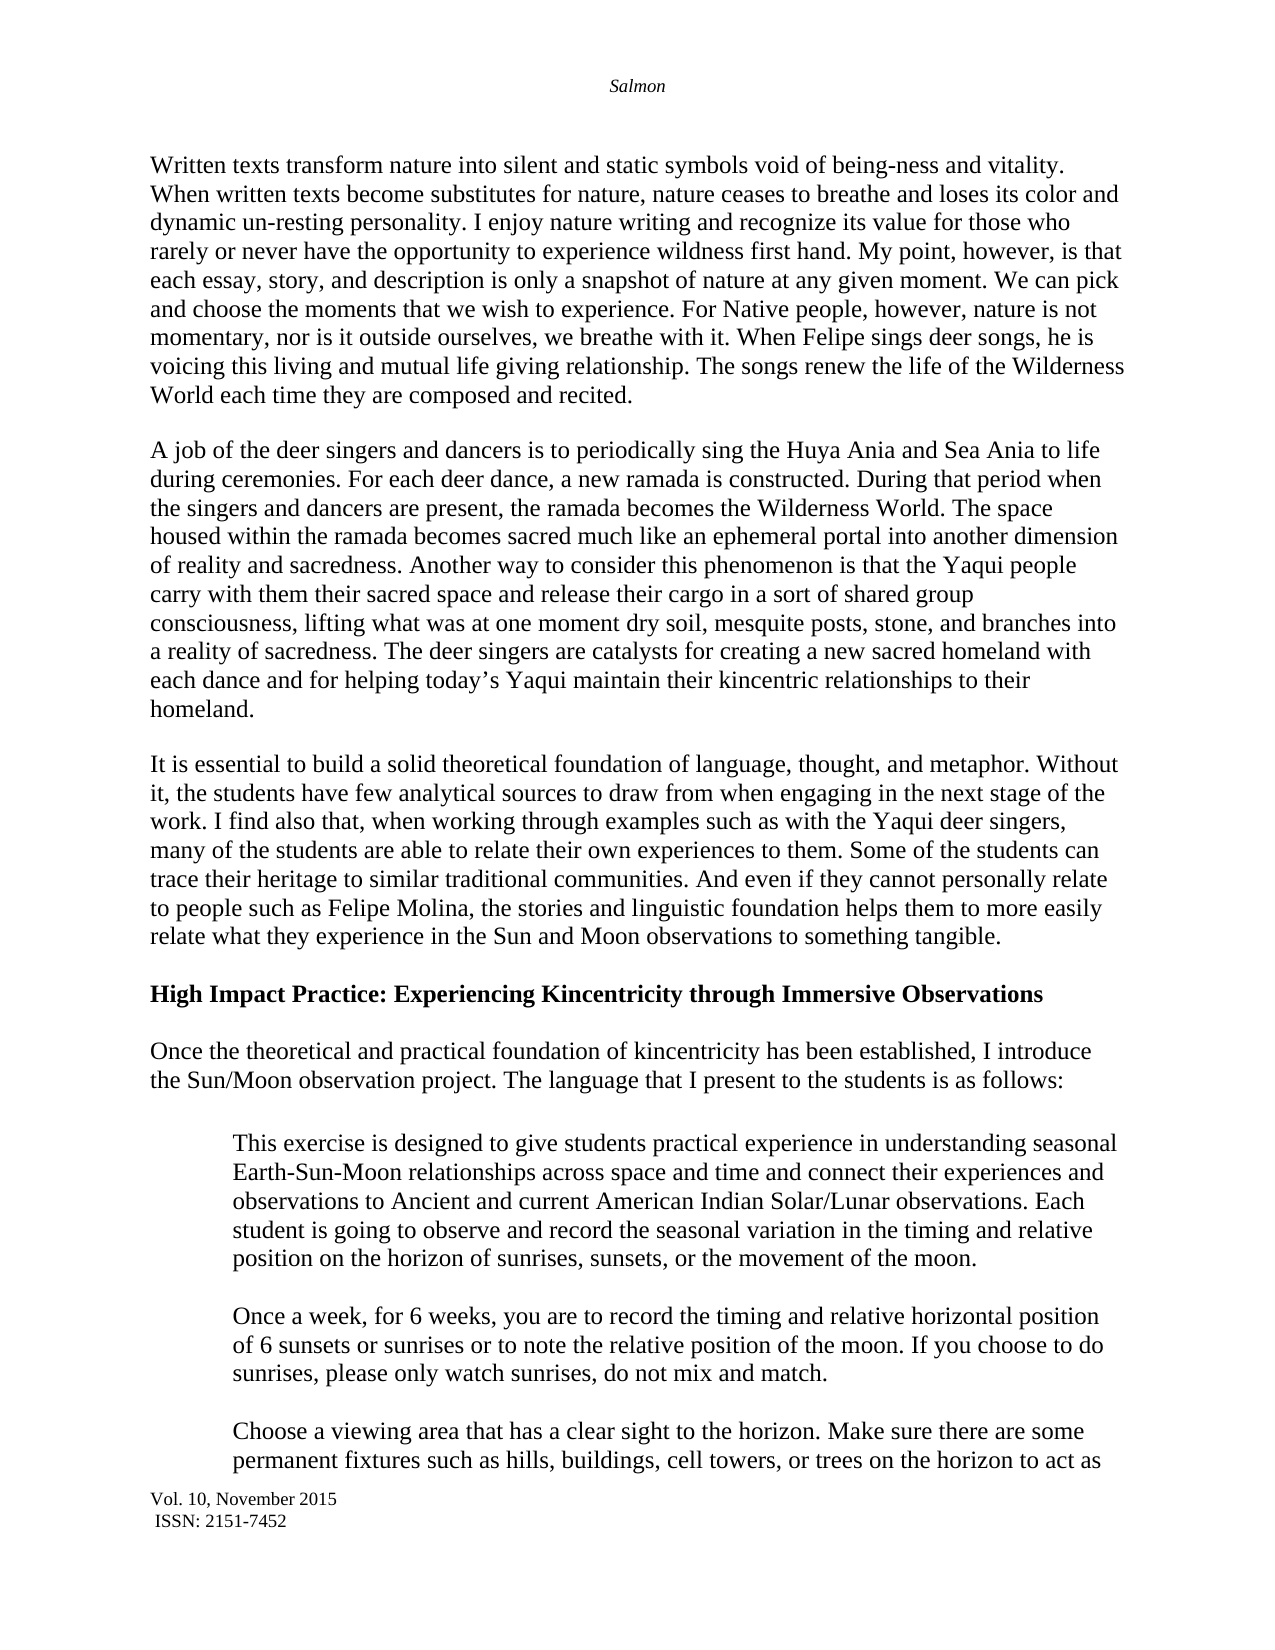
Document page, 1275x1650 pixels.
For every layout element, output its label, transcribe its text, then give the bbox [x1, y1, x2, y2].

text Written texts transform nature into silent and static symbols void of being-ness and vitality. When written texts become substitutes for nature, nature ceases to breathe and loses its color and dynamic un-resting personality. I enjoy nature writing and recognize its value for those who rarely or never have the opportunity to experience wildness first hand. My point, however, is that each essay, story, and description is only a snapshot of nature at any given moment. We can pick and choose the moments that we wish to experience. For Native people, however, nature is not momentary, nor is it outside ourselves, we breathe with it. When Felipe sings deer songs, he is voicing this living and mutual life giving relationship. The songs renew the life of the Wilderness World each time they are composed and recited. [150, 150, 1125, 409]
text It is essential to build a solid theoretical foundation of language, thought, and metaphor. Without it, the students have few analytical sources to draw from when engaging in the next stage of the work. I find also that, when working through examples such as with the Yaqui deer singers, many of the students are able to relate their own experiences to them. Some of the students can trace their heritage to similar traditional communities. And even if they cannot personally relate to people such as Felipe Molina, the stories and linguistic foundation helps them to more easily relate what they experience in the Sun and Moon observations to something tangible. [150, 749, 1125, 950]
text Once a week, for 6 weeks, you are to record the timing and relative horizontal position of 6 sunsets or sunrises or to note the relative position of the moon. If you choose to do sunrises, please only watch sunrises, do not mix and match. [232, 1301, 1125, 1387]
text This exercise is designed to give students practical experience in understanding seasonal Earth-Sun-Moon relationships across space and time and connect their experiences and observations to Ancient and current American Indian Solar/Lunar observations. Each student is going to observe and record the seasonal variation in the timing and relative position on the horizon of sunrises, sunsets, or the movement of the moon. [232, 1128, 1125, 1272]
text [232, 1416, 1125, 1473]
text High Impact Practice: Experiencing Kincentricity through Immersive Observations [150, 979, 1125, 1008]
text Once the theoretical and practical foundation of kincentricity has been established, I introduce the Sun/Moon observation project. The language that I present to the students is as follows: [150, 1036, 1125, 1094]
text A job of the deer singers and dancers is to periodically sing the Huya Ania and Sea Ania to life during ceremonies. For each deer dance, a new ramada is constructed. During that period when the singers and dancers are present, the ramada becomes the Wilderness World. The space housed within the ramada becomes sacred much like an ephemeral portal into another dimension of reality and sacredness. Another way to consider this phenomenon is that the Yaqui people carry with them their sacred space and release their cargo in a sort of shared group consciousness, lifting what was at one moment dry soil, mesquite posts, stone, and branches into a reality of sacredness. The deer singers are catalysts for creating a new sacred homeland with each dance and for helping today’s Yaqui maintain their kincentric relationships to their homeland. [150, 435, 1125, 723]
